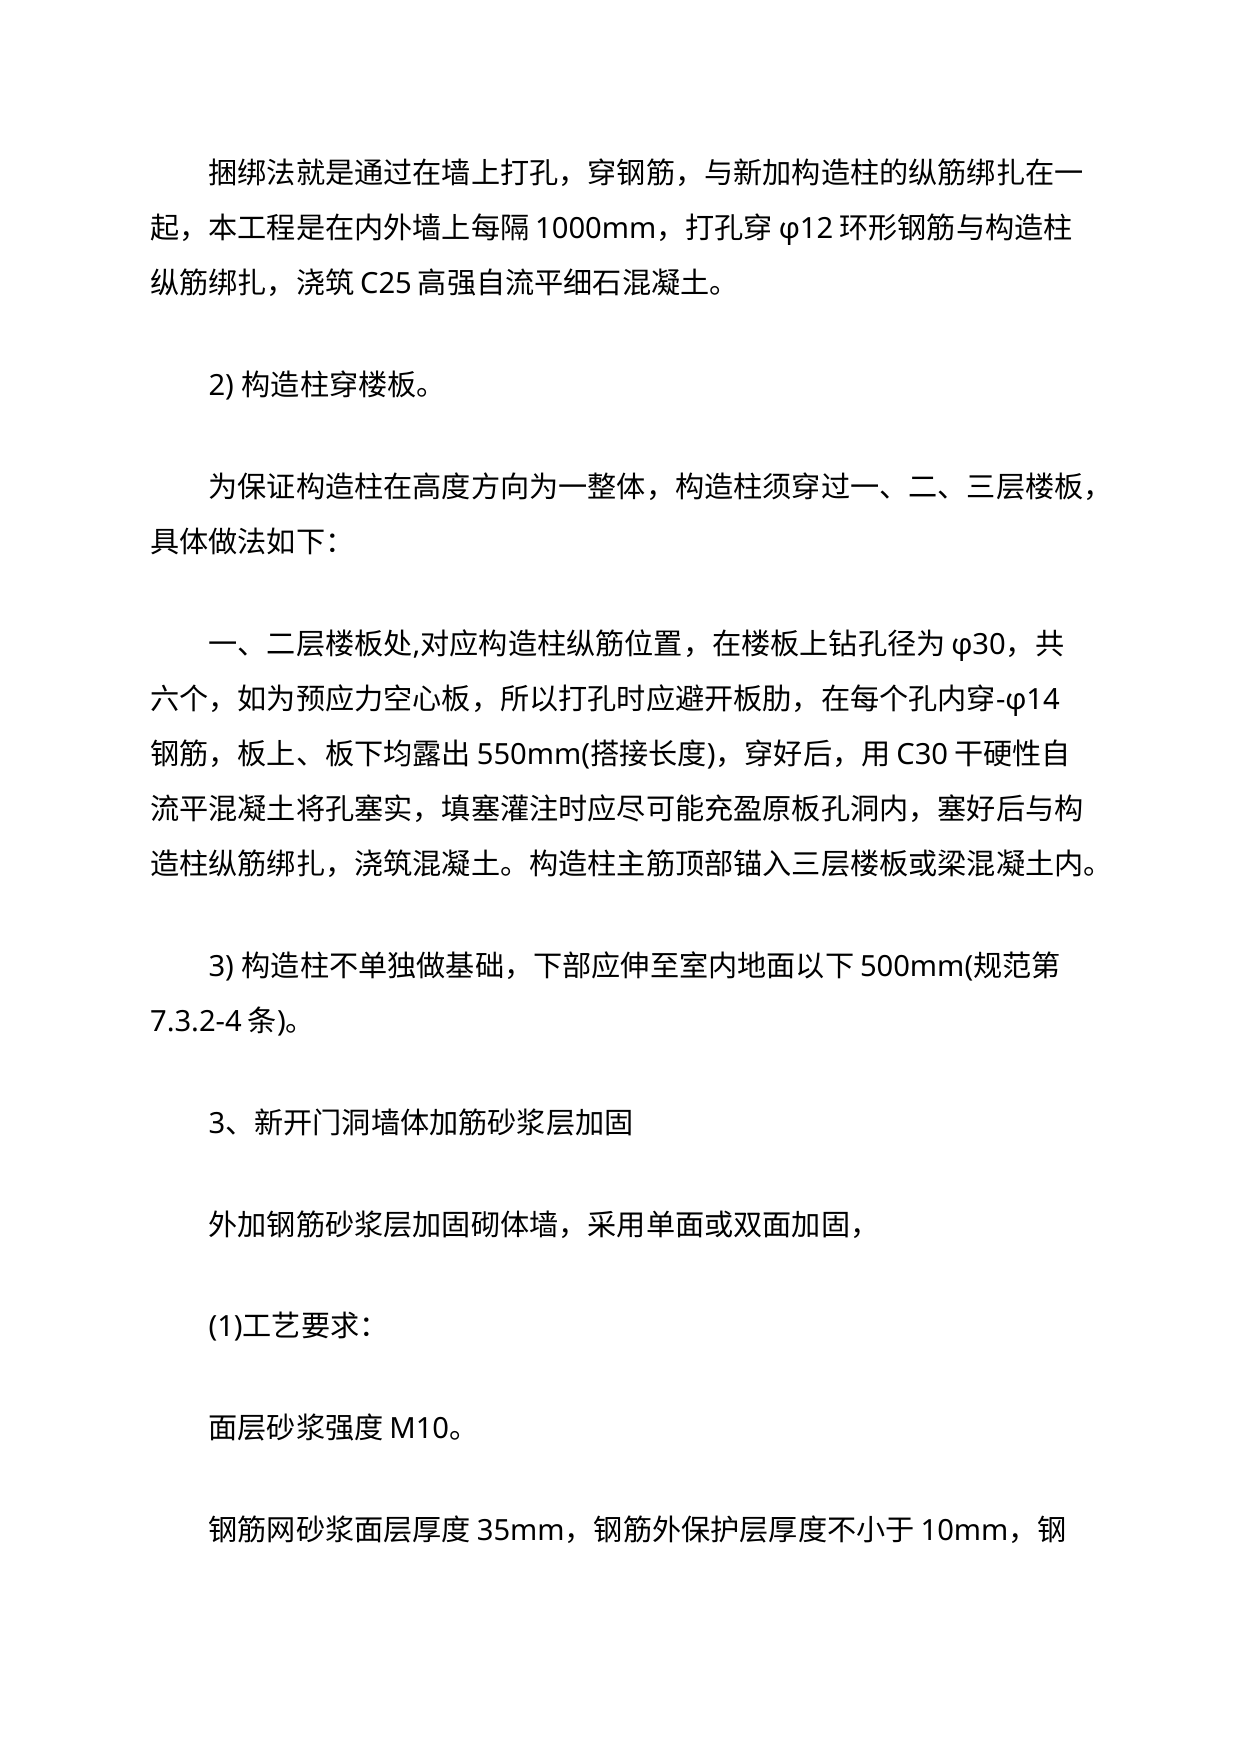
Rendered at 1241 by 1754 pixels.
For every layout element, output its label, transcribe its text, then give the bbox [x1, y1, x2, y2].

text 捆绑法就是通过在墙上打孔，穿钢筋，与新加构造柱的纵筋绑扎在一起，本工程是在内外墙上每隔1000mm，打孔穿φ12环形钢筋与构造柱纵筋绑扎，浇筑C25高强自流平细石混凝土。 [150, 150, 1090, 302]
text 一、二层楼板处,对应构造柱纵筋位置，在楼板上钻孔径为φ30，共六个，如为预应力空心板，所以打孔时应避开板肋，在每个孔内穿-φ14钢筋，板上、板下均露出550mm(搭接长度)，穿好后，用C30干硬性自流平混凝土将孔塞实，填塞灌注时应尽可能充盈原板孔洞内，塞好后与构造柱纵筋绑扎，浇筑混凝土。构造柱主筋顶部锚入三层楼板或梁混凝土内。 [150, 621, 1090, 883]
text (1)工艺要求： [150, 1303, 1090, 1345]
text 3) 构造柱不单独做基础，下部应伸至室内地面以下500mm(规范第7.3.2-4条)。 [150, 942, 1090, 1039]
text 面层砂浆强度M10。 [150, 1405, 1090, 1447]
text 3、新开门洞墙体加筋砂浆层加固 [150, 1099, 1090, 1142]
text 为保证构造柱在高度方向为一整体，构造柱须穿过一、二、三层楼板，具体做法如下： [150, 464, 1090, 561]
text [150, 1507, 1090, 1549]
text 外加钢筋砂浆层加固砌体墙，采用单面或双面加固， [150, 1201, 1090, 1243]
text 2) 构造柱穿楼板。 [150, 362, 1090, 404]
